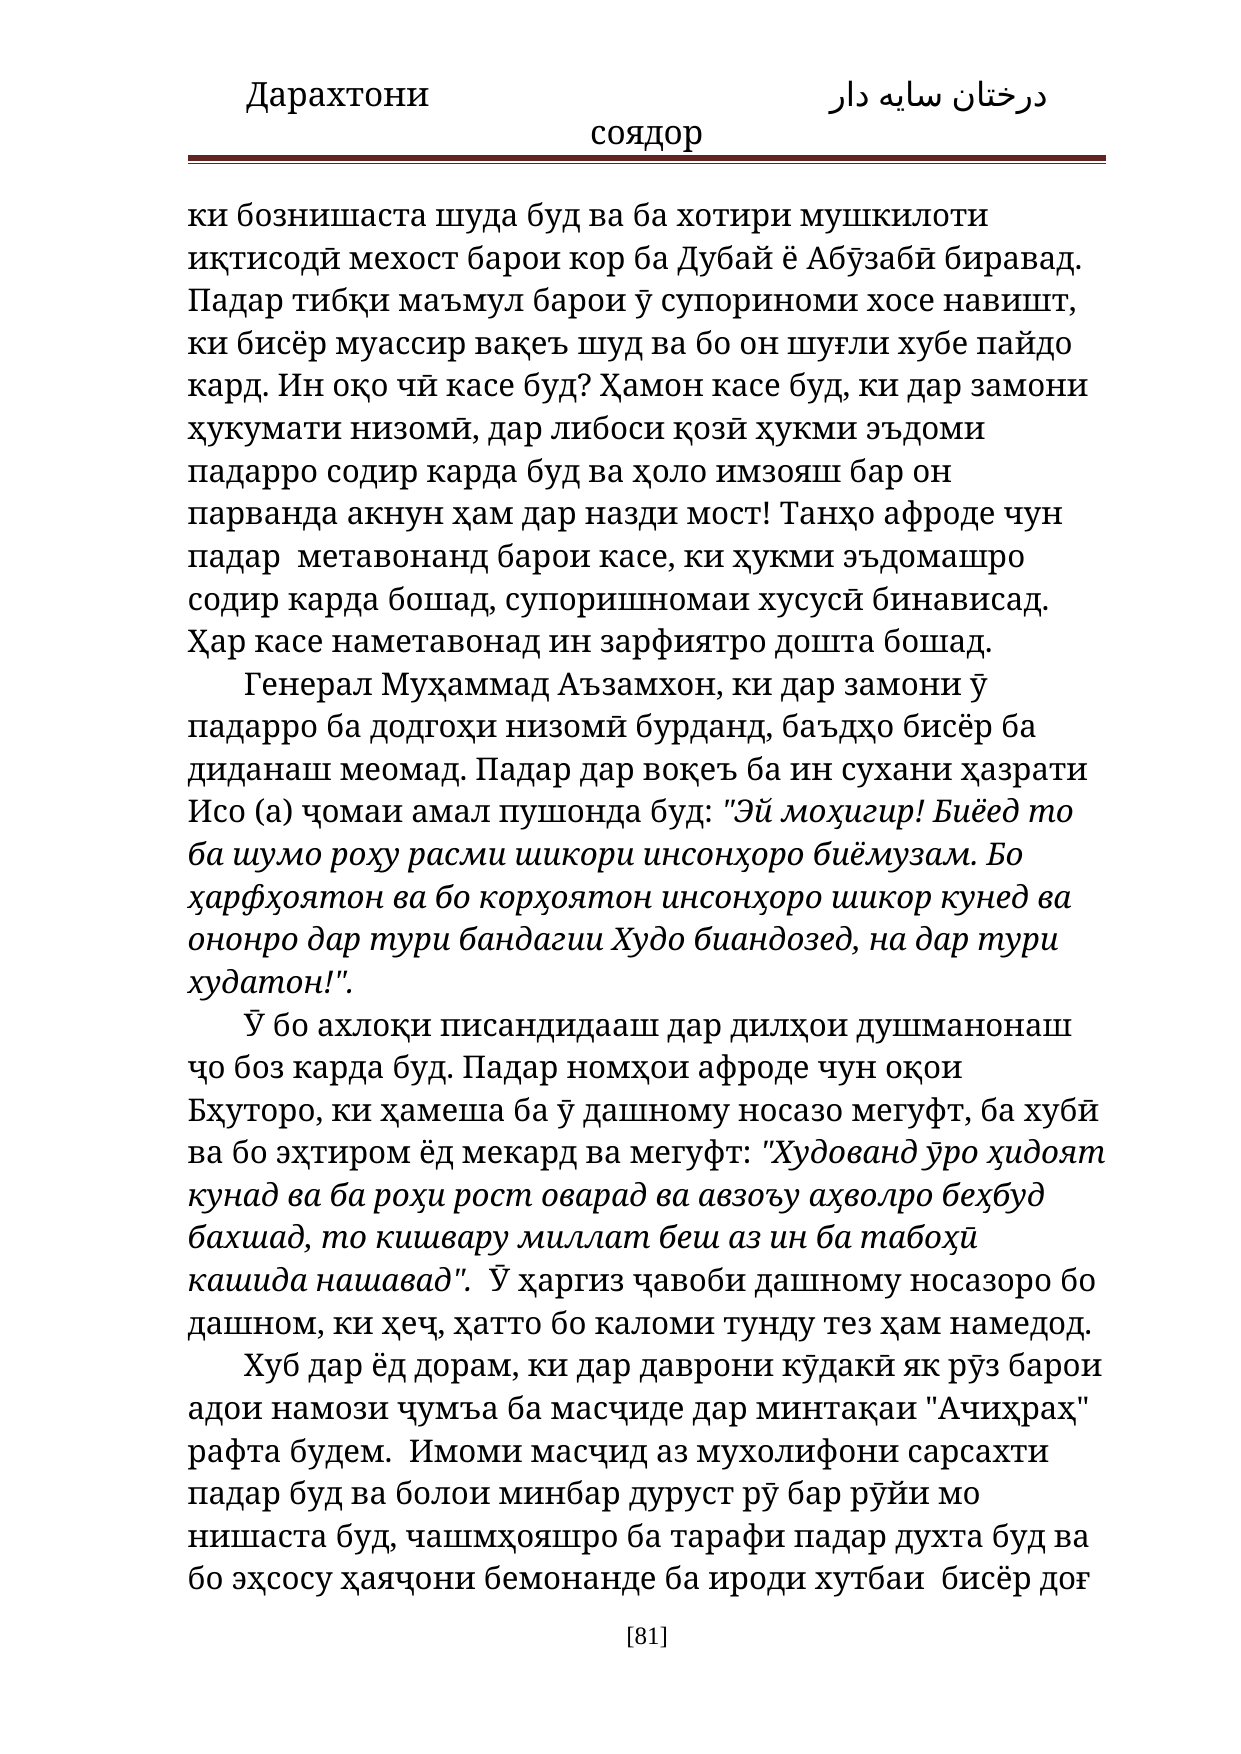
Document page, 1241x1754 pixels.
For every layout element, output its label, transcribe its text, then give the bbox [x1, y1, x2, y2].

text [187, 1343, 1106, 1599]
text Генерал Муҳаммад Аъзамхон, ки дар замони ӯ падарро ба додгоҳи низомӣ бурданд, баъдҳо бисёр ба диданаш меомад. Падар дар воқеъ ба ин сухани ҳазрати Исо (а) ҷомаи амал пушонда буд: "Эй моҳигир! Биёед то ба шумо роҳу расми шикори инсонҳоро биёмузам. Бо ҳарфҳоятон ва бо корҳоятон инсонҳоро шикор кунед ва ононро дар тури бандагии Худо биандозед, на дар тури худатон!". [187, 662, 1106, 1002]
text Ӯ бо ахлоқи писандидааш дар дилҳои душманонаш ҷо боз карда буд. Падар номҳои афроде чун оқои Бҳуторо, ки ҳамеша ба ӯ дашному носазо мегуфт, ба хубӣ ва бо эҳтиром ёд мекард ва мегуфт: "Худованд ӯро ҳидоят кунад ва ба роҳи рост оварад ва авзоъу аҳволро беҳбуд бахшад, то кишвару миллат беш аз ин ба табоҳӣ кашида нашавад". Ӯ ҳаргиз ҷавоби дашному носазоро бо дашном, ки ҳеҷ, ҳатто бо каломи тунду тез ҳам намедод. [187, 1002, 1106, 1343]
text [187, 193, 1106, 662]
